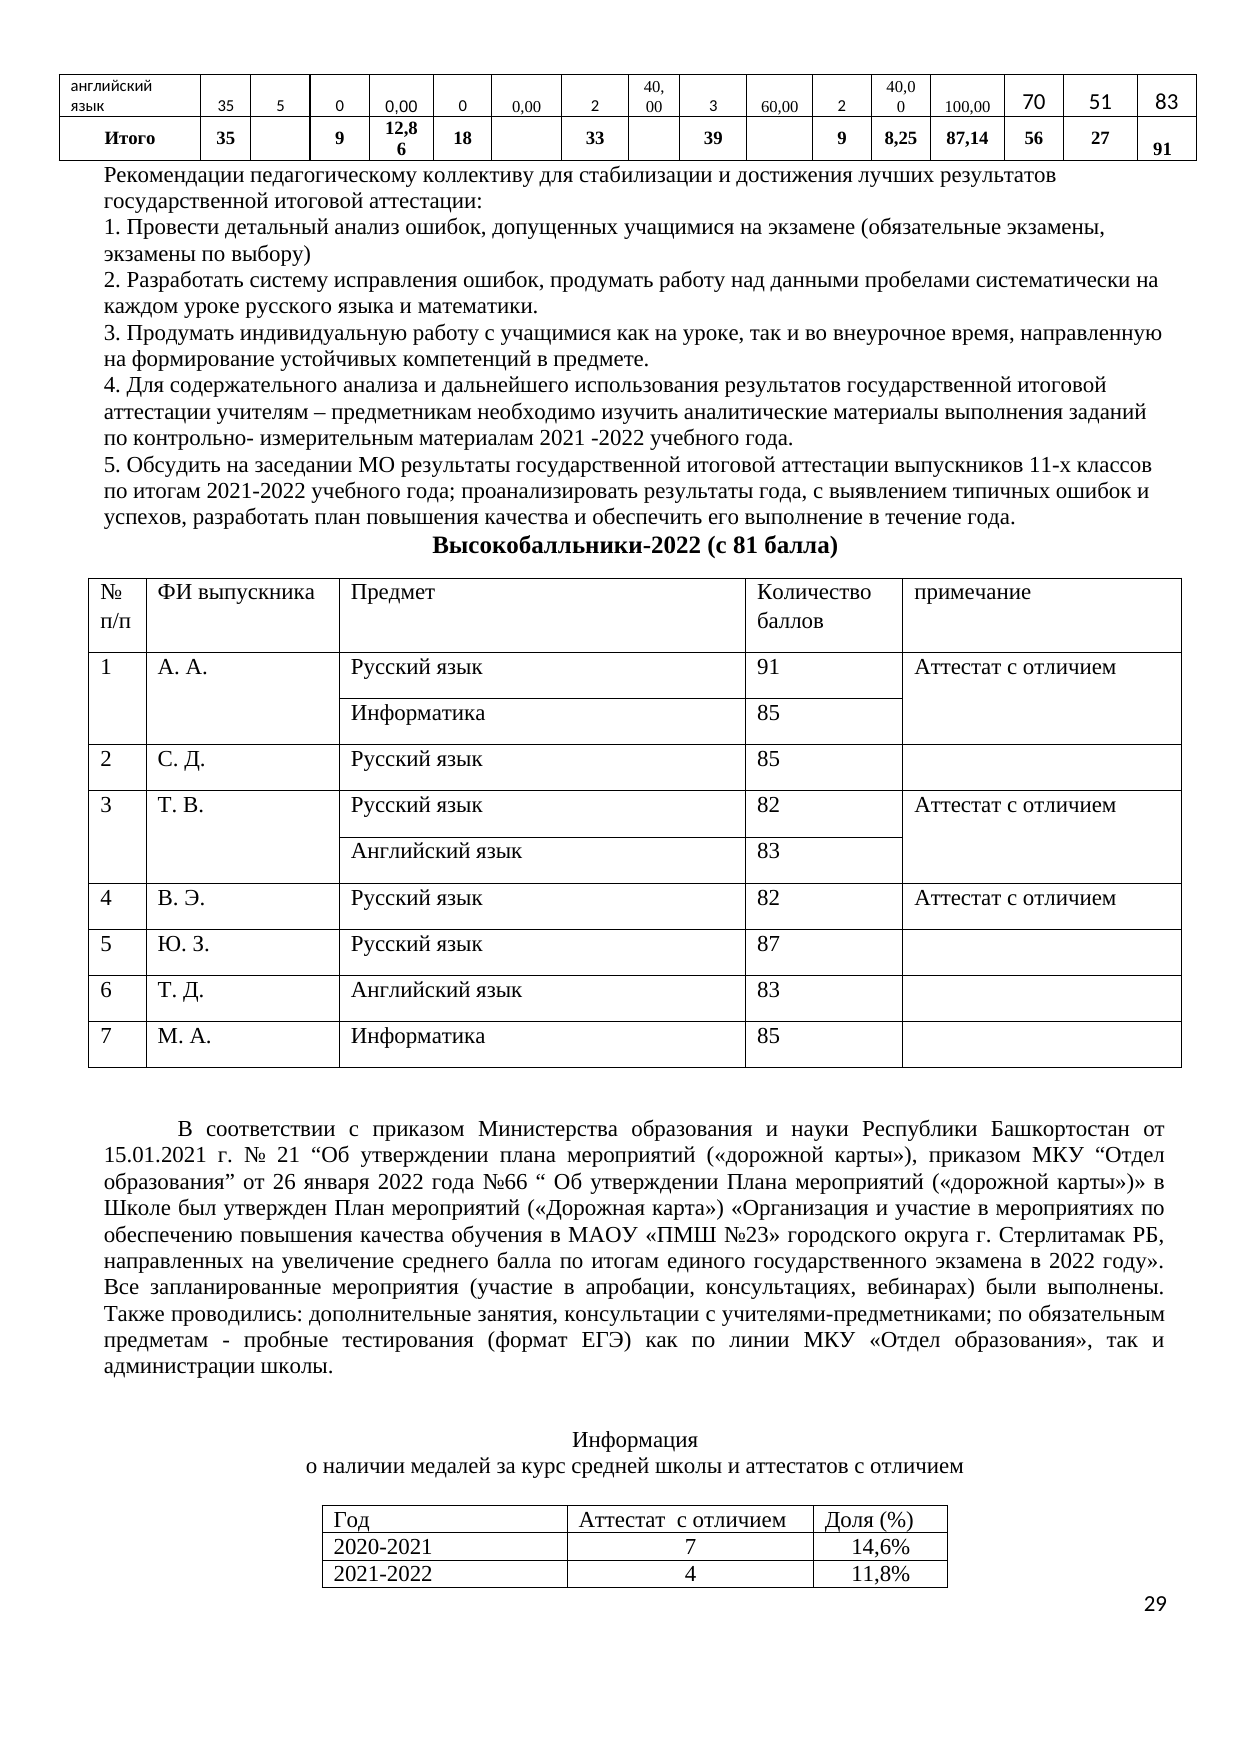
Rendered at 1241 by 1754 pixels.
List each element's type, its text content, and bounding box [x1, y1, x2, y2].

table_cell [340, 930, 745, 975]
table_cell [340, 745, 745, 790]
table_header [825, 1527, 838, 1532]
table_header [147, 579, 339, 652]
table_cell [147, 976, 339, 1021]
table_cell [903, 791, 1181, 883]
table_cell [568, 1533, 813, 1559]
text В соответствии с приказом Министерства образования и науки Республики Башкортостан от 15.01.2021 г. № 21 “Об утверждении плана мероприятий («дорожной карты»), приказом МКУ “Отдел образования” от 26 января 2022 года №66 “ Об утверждении Плана мероприятий («дорожной карты»)» в Школе был утвержден План мероприятий («Дорожная карта») «Организация и участие в мероприятиях по обеспечению повышения качества обучения в МАОУ «ПМШ №23» городского округа г. Стерлитамак РБ, направленных на увеличение среднего балла по итогам единого государственного экзамена в 2022 году». Все запланированные мероприятия (участие в апробации, консультациях, вебинарах) были выполнены. Также проводились: дополнительные занятия, консультации с учителями-предметниками; по обязательным предметам - пробные тестирования (формат ЕГЭ) как по линии МКУ «Отдел образования», так и администрации школы. [103, 1115, 1167, 1379]
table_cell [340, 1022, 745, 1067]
text 1. Провести детальный анализ ошибок, допущенных учащимися на экзамене (обязательные экзамены, экзамены по выбору) [103, 213, 1167, 266]
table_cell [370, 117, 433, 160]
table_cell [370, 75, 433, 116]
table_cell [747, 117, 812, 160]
text 4. Для содержательного анализа и дальнейшего использования результатов государственной итоговой аттестации учителям – предметникам необходимо изучить аналитические материалы выполнения заданий по контрольно- измерительным материалам 2021 -2022 учебного года. [103, 372, 1167, 451]
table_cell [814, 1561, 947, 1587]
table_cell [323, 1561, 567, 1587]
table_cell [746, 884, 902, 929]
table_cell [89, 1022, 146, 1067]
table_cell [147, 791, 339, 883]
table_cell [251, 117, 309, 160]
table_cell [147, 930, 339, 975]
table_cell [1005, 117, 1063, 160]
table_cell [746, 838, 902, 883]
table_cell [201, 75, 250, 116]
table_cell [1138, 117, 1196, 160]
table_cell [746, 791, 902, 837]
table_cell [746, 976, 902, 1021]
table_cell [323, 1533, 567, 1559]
text Рекомендации педагогическому коллективу для стабилизации и достижения лучших результатов государственной итоговой аттестации: [103, 161, 1167, 213]
text 3. Продумать индивидуальную работу с учащимися как на уроке, так и во внеурочное время, направленную на формирование устойчивых компетенций в предмете. [103, 319, 1167, 372]
text 2. Разработать систему исправления ошибок, продумать работу над данными пробелами систематически на каждом уроке русского языка и математики. [103, 266, 1167, 319]
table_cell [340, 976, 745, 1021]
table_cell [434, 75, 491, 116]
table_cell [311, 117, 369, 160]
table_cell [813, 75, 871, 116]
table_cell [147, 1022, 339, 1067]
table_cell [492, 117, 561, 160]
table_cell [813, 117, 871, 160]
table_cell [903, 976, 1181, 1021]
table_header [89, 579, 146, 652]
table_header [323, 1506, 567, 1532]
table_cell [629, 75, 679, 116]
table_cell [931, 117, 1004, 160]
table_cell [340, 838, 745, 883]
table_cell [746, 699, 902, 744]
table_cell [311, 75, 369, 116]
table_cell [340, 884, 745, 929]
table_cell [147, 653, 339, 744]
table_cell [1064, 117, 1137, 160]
text Высокобалльники-2022 (с 81 балла) [103, 530, 1167, 558]
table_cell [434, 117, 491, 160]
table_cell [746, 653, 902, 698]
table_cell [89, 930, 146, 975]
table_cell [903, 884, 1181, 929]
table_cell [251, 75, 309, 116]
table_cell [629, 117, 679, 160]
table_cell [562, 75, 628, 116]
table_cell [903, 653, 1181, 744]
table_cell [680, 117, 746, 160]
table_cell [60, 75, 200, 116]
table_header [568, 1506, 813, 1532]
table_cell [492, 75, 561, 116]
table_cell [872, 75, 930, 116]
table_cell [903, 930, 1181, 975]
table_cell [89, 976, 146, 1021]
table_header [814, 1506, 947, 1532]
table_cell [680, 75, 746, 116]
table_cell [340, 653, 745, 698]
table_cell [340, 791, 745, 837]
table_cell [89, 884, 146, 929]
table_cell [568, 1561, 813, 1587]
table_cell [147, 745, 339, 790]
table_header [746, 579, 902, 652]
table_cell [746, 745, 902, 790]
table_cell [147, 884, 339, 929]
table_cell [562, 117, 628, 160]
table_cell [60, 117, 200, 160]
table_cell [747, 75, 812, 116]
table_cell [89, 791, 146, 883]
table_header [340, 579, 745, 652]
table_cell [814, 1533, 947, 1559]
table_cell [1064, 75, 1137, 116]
text о наличии медалей за курс средней школы и аттестатов с отличием [103, 1452, 1167, 1478]
text 5. Обсудить на заседании МО результаты государственной итоговой аттестации выпускников 11-х классов по итогам 2021-2022 учебного года; проанализировать результаты года, с выявлением типичных ошибок и успехов, разработать план повышения качества и обеспечить его выполнение в течение года. [103, 451, 1167, 530]
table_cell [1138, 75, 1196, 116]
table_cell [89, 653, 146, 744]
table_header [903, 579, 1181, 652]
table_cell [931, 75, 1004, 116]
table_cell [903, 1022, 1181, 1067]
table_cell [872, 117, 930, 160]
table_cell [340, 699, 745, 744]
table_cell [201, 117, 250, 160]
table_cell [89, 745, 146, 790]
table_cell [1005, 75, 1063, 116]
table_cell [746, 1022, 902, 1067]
text Информация [103, 1426, 1167, 1452]
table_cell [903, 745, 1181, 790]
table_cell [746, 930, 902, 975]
